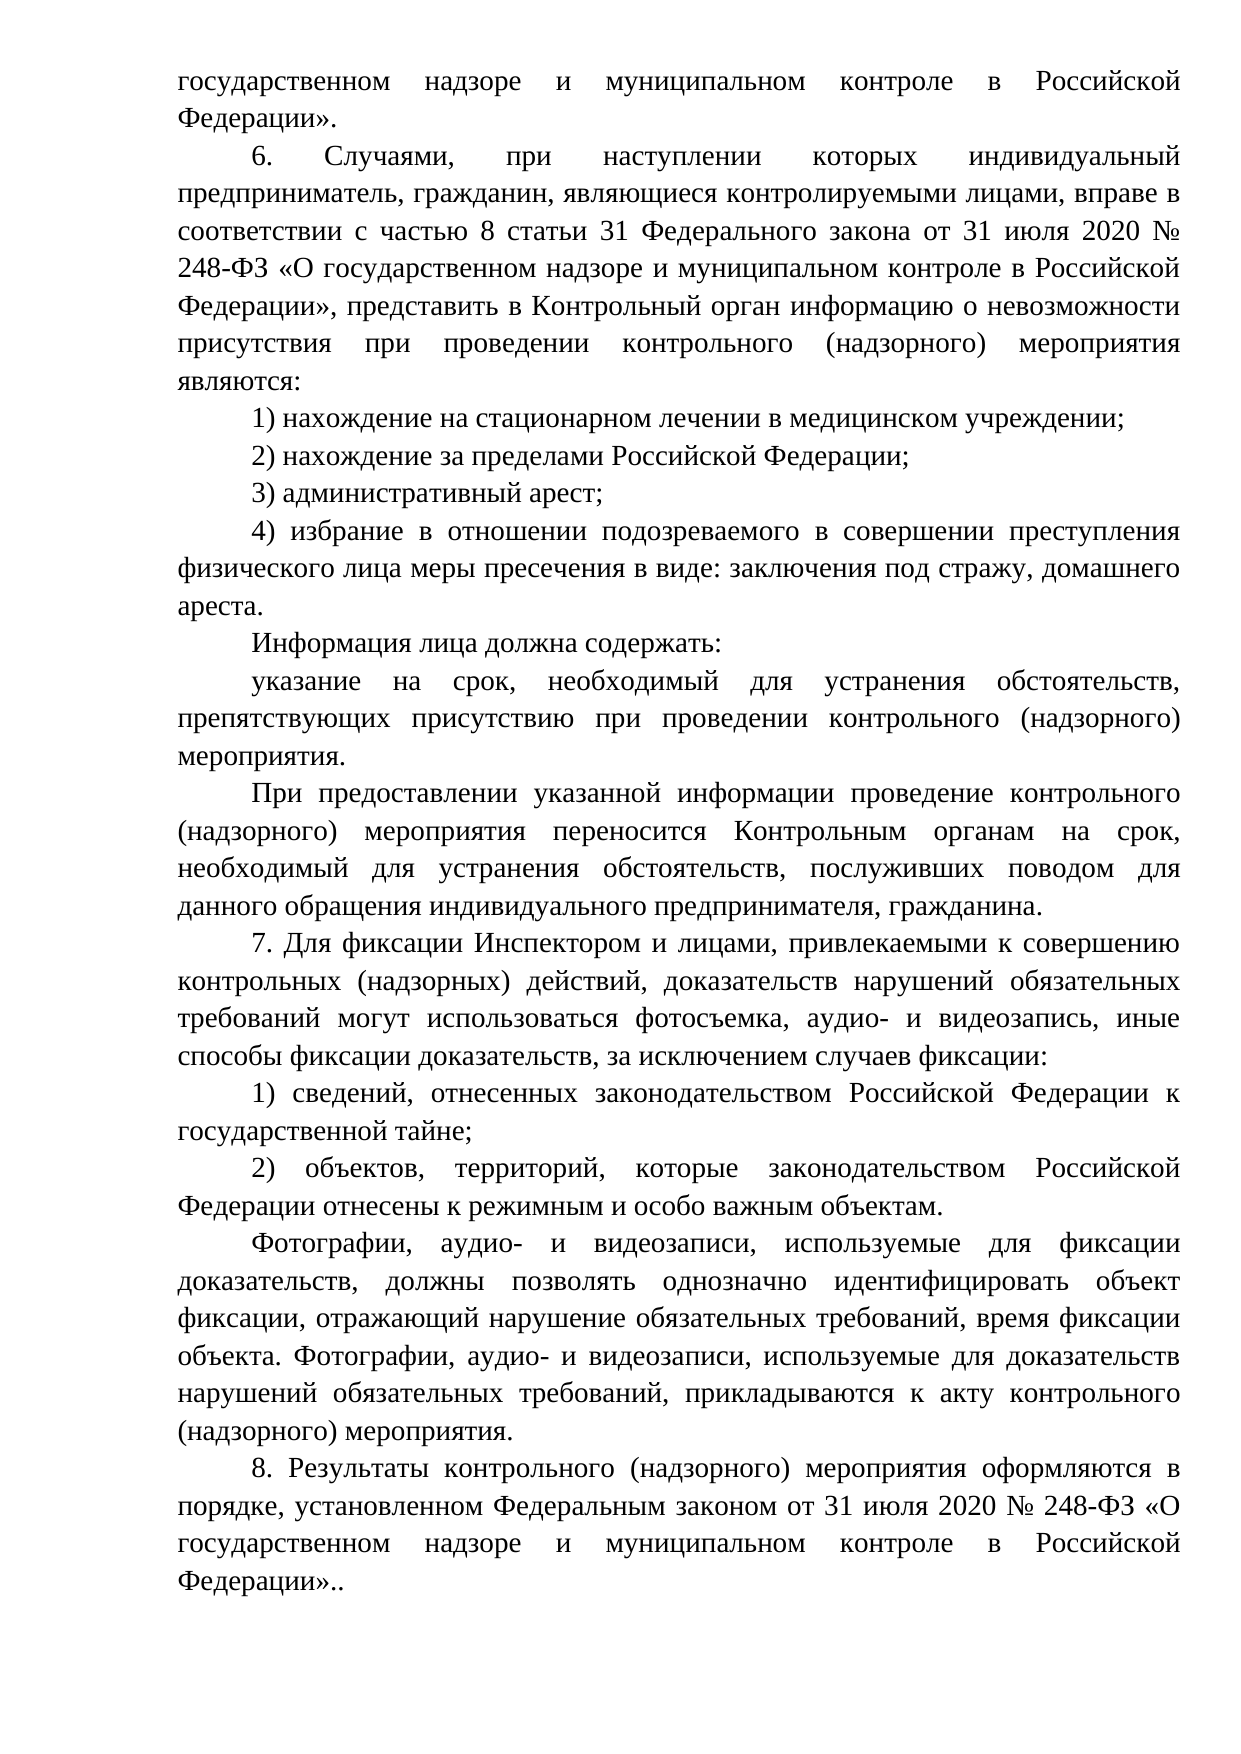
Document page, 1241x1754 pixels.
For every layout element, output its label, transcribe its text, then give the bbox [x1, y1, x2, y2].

text 1) сведений, отнесенных законодательством Российской Федерации к государственной тайне; [177, 1072, 1181, 1147]
text 1) нахождение на стационарном лечении в медицинском учреждении; [177, 397, 1181, 434]
text 2) нахождение за пределами Российской Федерации; [177, 434, 1181, 472]
text 7. Для фиксации Инспектором и лицами, привлекаемыми к совершению контрольных (надзорных) действий, доказательств нарушений обязательных требований могут использоваться фотосъемка, аудио- и видеозапись, иные способы фиксации доказательств, за исключением случаев фиксации: [177, 922, 1181, 1072]
text 4) избрание в отношении подозреваемого в совершении преступления физического лица меры пресечения в виде: заключения под стражу, домашнего ареста. [177, 509, 1181, 622]
text 6. Случаями, при наступлении которых индивидуальный предприниматель, гражданин, являющиеся контролируемыми лицами, вправе в соответствии с частью 8 статьи 31 Федерального закона от 31 июля 2020 № 248-ФЗ «О государственном надзоре и муниципальном контроле в Российской Федерации», представить в Контрольный орган информацию о невозможности присутствия при проведении контрольного (надзорного) мероприятия являются: [177, 134, 1181, 397]
text указание на срок, необходимый для устранения обстоятельств, препятствующих присутствию при проведении контрольного (надзорного) мероприятия. [177, 659, 1181, 772]
text 2) объектов, территорий, которые законодательством Российской Федерации отнесены к режимным и особо важным объектам. [177, 1147, 1181, 1222]
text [177, 59, 1181, 134]
text При предоставлении указанной информации проведение контрольного (надзорного) мероприятия переносится Контрольным органам на срок, необходимый для устранения обстоятельств, послуживших поводом для данного обращения индивидуального предпринимателя, гражданина. [177, 772, 1181, 922]
text Информация лица должна содержать: [177, 622, 1181, 659]
text 8. Результаты контрольного (надзорного) мероприятия оформляются в порядке, установленном Федеральным законом от 31 июля 2020 № 248-ФЗ «О государственном надзоре и муниципальном контроле в Российской Федерации».. [177, 1447, 1181, 1597]
text 3) административный арест; [177, 472, 1181, 509]
text Фотографии, аудио- и видеозаписи, используемые для фиксации доказательств, должны позволять однозначно идентифицировать объект фиксации, отражающий нарушение обязательных требований, время фиксации объекта. Фотографии, аудио- и видеозаписи, используемые для доказательств нарушений обязательных требований, прикладываются к акту контрольного (надзорного) мероприятия. [177, 1222, 1181, 1447]
